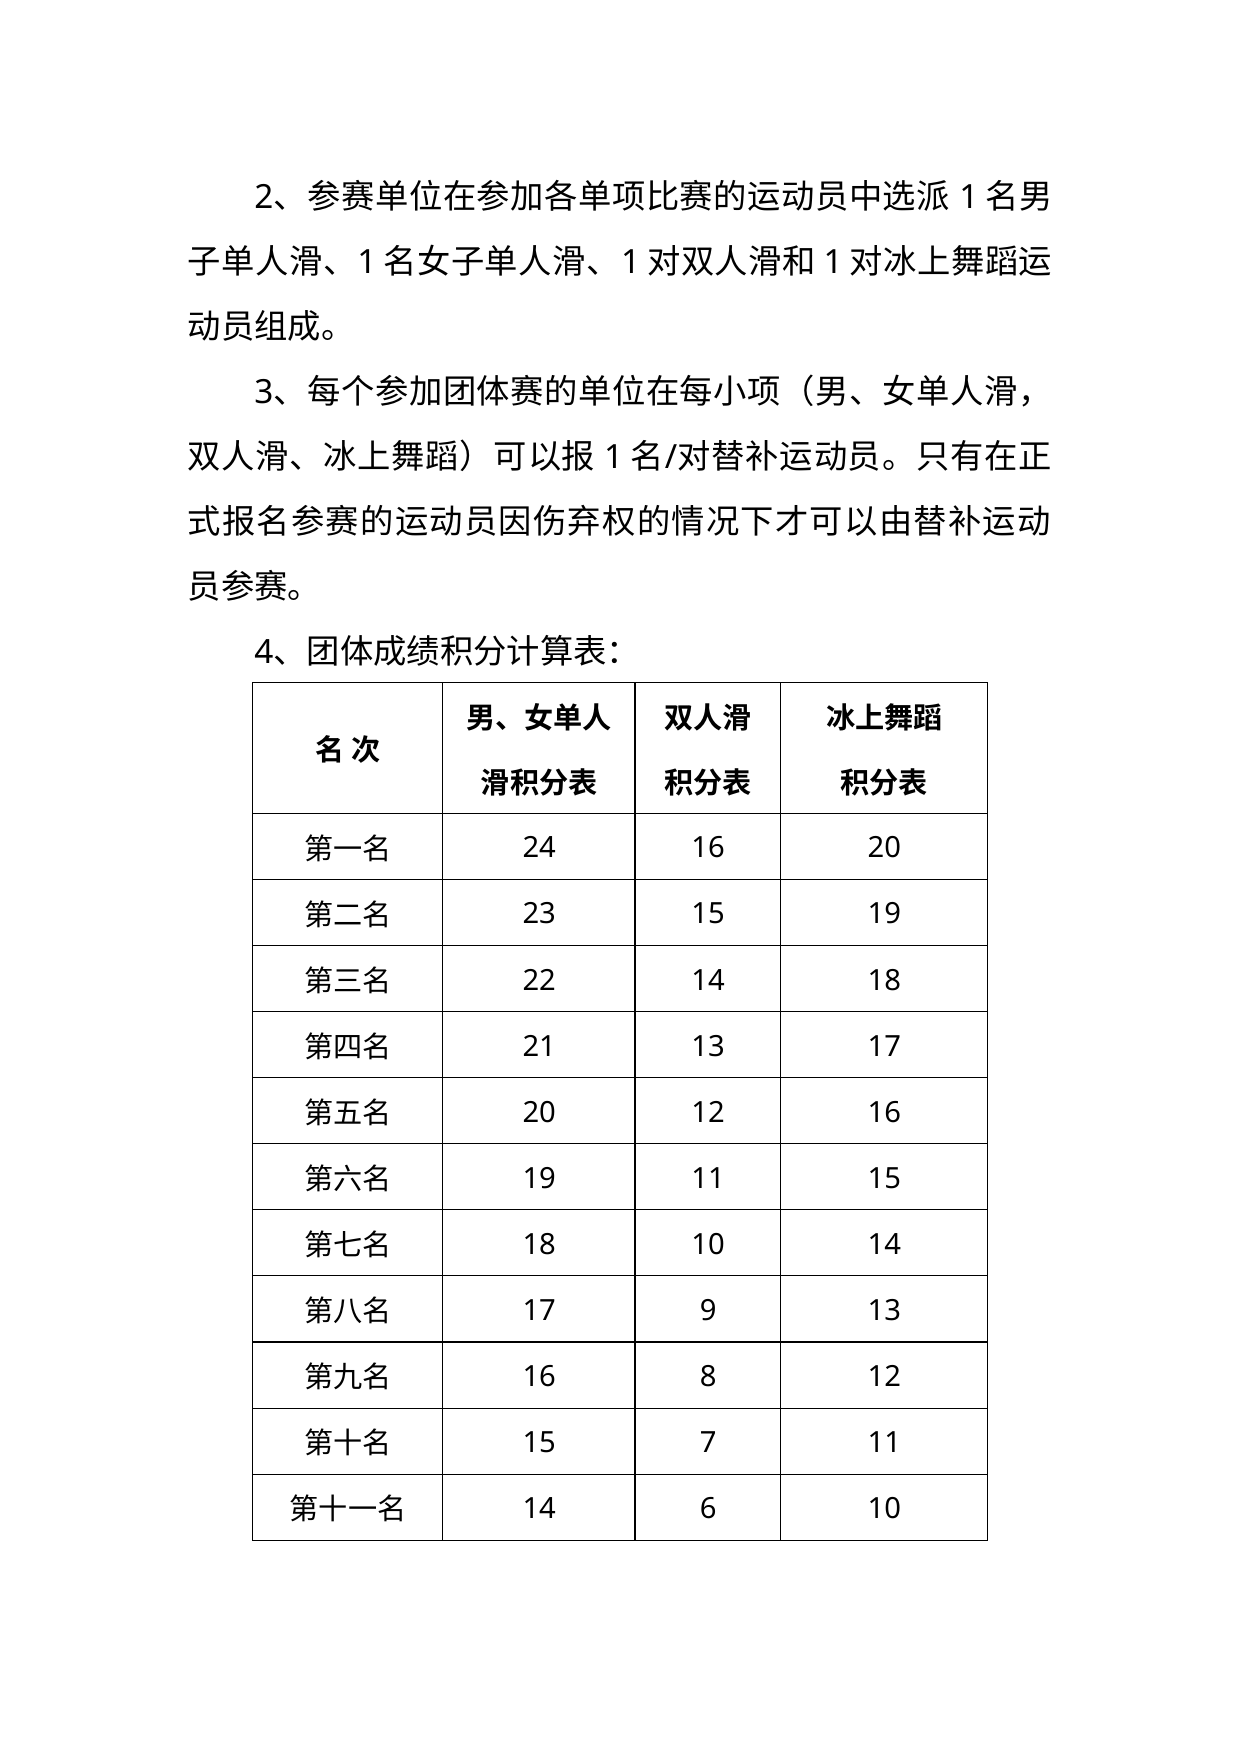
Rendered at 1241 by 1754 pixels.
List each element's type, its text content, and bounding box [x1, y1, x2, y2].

table_cell 6 [636, 1475, 780, 1539]
table_cell 11 [781, 1409, 987, 1473]
table_cell 15 [781, 1144, 987, 1209]
table_cell 13 [781, 1276, 987, 1341]
table_cell 第二名 [253, 880, 442, 945]
table_cell 12 [781, 1343, 987, 1407]
table_cell 7 [636, 1409, 780, 1473]
table_cell 第六名 [253, 1144, 442, 1209]
table_cell 第八名 [253, 1276, 442, 1341]
table_header 冰上舞蹈 积分表 [781, 683, 987, 813]
table_cell 15 [636, 880, 780, 945]
table_cell 20 [781, 814, 987, 879]
table_cell 20 [443, 1078, 634, 1143]
table_cell 14 [781, 1210, 987, 1275]
table_cell 8 [636, 1343, 780, 1407]
table_cell 19 [781, 880, 987, 945]
table_cell 16 [636, 814, 780, 879]
table_cell 14 [636, 946, 780, 1011]
table_cell 第四名 [253, 1012, 442, 1077]
table_cell 21 [443, 1012, 634, 1077]
table_cell 18 [781, 946, 987, 1011]
table_cell 17 [443, 1276, 634, 1341]
table_cell 10 [781, 1475, 987, 1539]
table_cell 13 [636, 1012, 780, 1077]
table_cell 15 [443, 1409, 634, 1473]
table_header 名 次 [253, 683, 442, 813]
table_cell 17 [781, 1012, 987, 1077]
table_cell 14 [443, 1475, 634, 1539]
table_cell 22 [443, 946, 634, 1011]
text 4、团体成绩积分计算表： [187, 617, 1053, 682]
table_cell 第一名 [253, 814, 442, 879]
table_cell 16 [443, 1343, 634, 1407]
table_cell 10 [636, 1210, 780, 1275]
table_header 男、女单人滑积分表 [443, 683, 634, 813]
table_cell 第九名 [253, 1343, 442, 1407]
table_cell 第十名 [253, 1409, 442, 1473]
table_cell 12 [636, 1078, 780, 1143]
table_cell 19 [443, 1144, 634, 1209]
table_cell 18 [443, 1210, 634, 1275]
table_cell 第七名 [253, 1210, 442, 1275]
table_cell 9 [636, 1276, 780, 1341]
table_header 双人滑 积分表 [636, 683, 780, 813]
table_cell 第五名 [253, 1078, 442, 1143]
text 2、参赛单位在参加各单项比赛的运动员中选派1名男子单人滑、1名女子单人滑、1对双人滑和1对冰上舞蹈运动员组成。 [187, 162, 1053, 357]
text 3、每个参加团体赛的单位在每小项（男、女单人滑，双人滑、冰上舞蹈）可以报1名/对替补运动员。只有在正式报名参赛的运动员因伤弃权的情况下才可以由替补运动员参赛。 [187, 357, 1053, 617]
table_cell 11 [636, 1144, 780, 1209]
table_cell 第三名 [253, 946, 442, 1011]
table_cell 16 [781, 1078, 987, 1143]
table_cell 第十一名 [253, 1475, 442, 1539]
table_cell 24 [443, 814, 634, 879]
table_cell 23 [443, 880, 634, 945]
